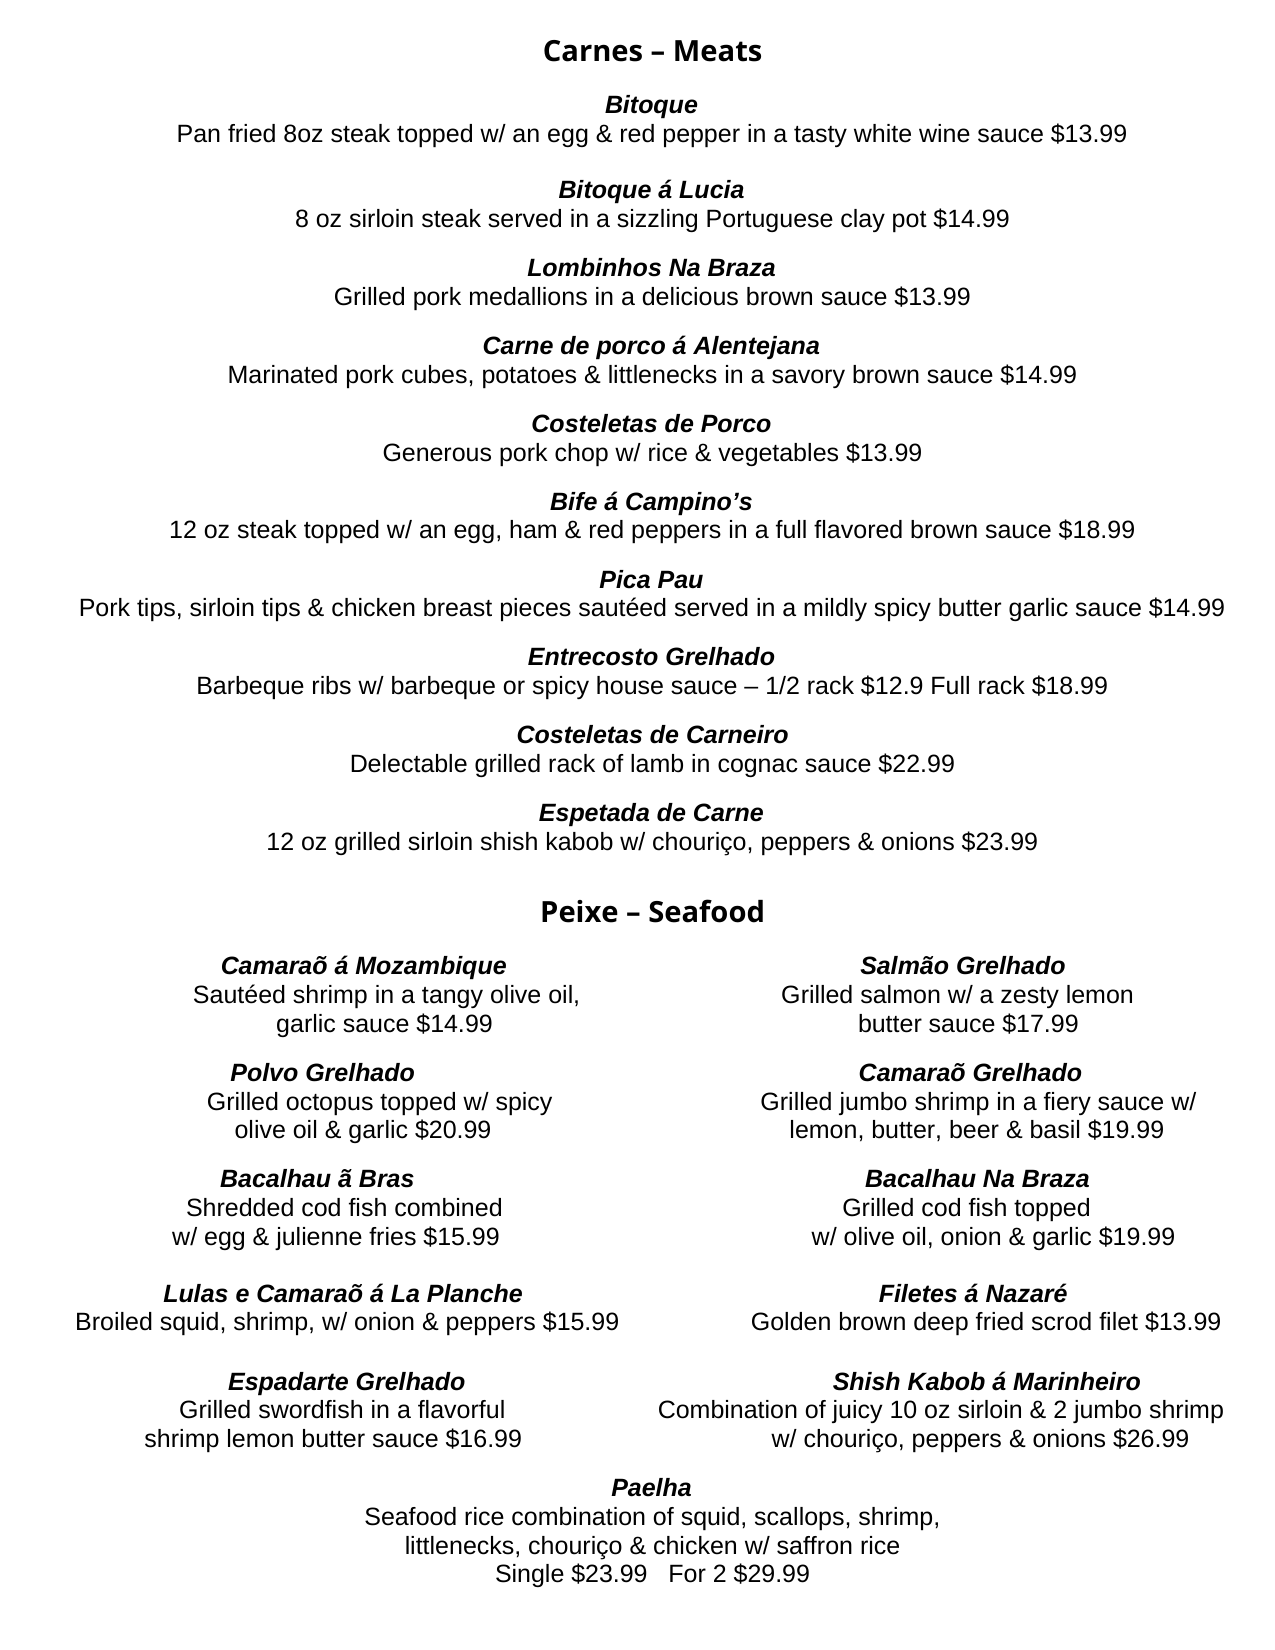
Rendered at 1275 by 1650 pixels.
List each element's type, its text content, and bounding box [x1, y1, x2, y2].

text littlenecks, chouriço & chicken w/ saffron rice [75, 1531, 1230, 1559]
text Marinated pork cubes, potatoes & littlenecks in a savory brown sauce $14.99 [75, 360, 1230, 389]
text Camaraõ á Mozambique Salmão Grelhado [75, 951, 1230, 980]
text Entrecosto Grelhado [75, 642, 1230, 671]
text Carnes – Meats [75, 30, 1230, 70]
text Pan fried 8oz steak topped w/ an egg & red pepper in a tasty white wine sauce $13.99 [75, 119, 1230, 147]
text olive oil & garlic $20.99 lemon, butter, beer & basil $19.99 [75, 1115, 1230, 1144]
text Lulas e Camaraõ á La Planche Filetes á Nazaré Broiled squid, shrimp, w/ onion & peppers $15.99 Golden brown deep fried scrod filet $13.99 [75, 1278, 1230, 1336]
text Carne de porco á Alentejana [75, 331, 1230, 360]
text 12 oz steak topped w/ an egg, ham & red peppers in a full flavored brown sauce $18.99 [75, 516, 1230, 544]
text Costeletas de Porco [75, 409, 1230, 438]
text Paelha [75, 1473, 1230, 1502]
text Bife á Campino’s [75, 487, 1230, 516]
text Lombinhos Na Braza [75, 253, 1230, 282]
text Barbeque ribs w/ barbeque or spicy house sauce – 1/2 rack $12.9 Full rack $18.99 [75, 671, 1230, 700]
text Espetada de Carne [75, 798, 1230, 827]
text Bacalhau ã Bras Bacalhau Na Braza [75, 1164, 1230, 1193]
text Pork tips, sirloin tips & chicken breast pieces sautéed served in a mildly spicy butter garlic sauce $14.99 [75, 593, 1230, 622]
text Grilled swordfish in a flavorful Combination of juicy 10 oz sirloin & 2 jumbo shrimp [75, 1395, 1230, 1424]
text Pica Pau [75, 564, 1230, 593]
text Sautéed shrimp in a tangy olive oil, Grilled salmon w/ a zesty lemon [75, 980, 1230, 1009]
text w/ egg & julienne fries $15.99 w/ olive oil, onion & garlic $19.99 [75, 1222, 1230, 1251]
text Seafood rice combination of squid, scallops, shrimp, [75, 1502, 1230, 1531]
text Bitoque [75, 90, 1230, 119]
text shrimp lemon butter sauce $16.99 w/ chouriço, peppers & onions $26.99 [75, 1424, 1230, 1453]
text Polvo Grelhado Camaraõ Grelhado [75, 1058, 1230, 1086]
text Delectable grilled rack of lamb in cognac sauce $22.99 [75, 749, 1230, 778]
text Bitoque á Lucia [75, 176, 1230, 204]
text Peixe – Seafood [75, 891, 1230, 931]
text Costeletas de Carneiro [75, 720, 1230, 749]
text Grilled pork medallions in a delicious brown sauce $13.99 [75, 282, 1230, 311]
text 12 oz grilled sirloin shish kabob w/ chouriço, peppers & onions $23.99 [75, 827, 1230, 856]
text Generous pork chop w/ rice & vegetables $13.99 [75, 438, 1230, 466]
text Shredded cod fish combined Grilled cod fish topped [75, 1193, 1230, 1222]
text garlic sauce $14.99 butter sauce $17.99 [75, 1009, 1230, 1037]
text Single $23.99 For 2 $29.99 [75, 1559, 1230, 1588]
text 8 oz sirloin steak served in a sizzling Portuguese clay pot $14.99 [75, 204, 1230, 233]
text Espadarte Grelhado Shish Kabob á Marinheiro [75, 1367, 1230, 1395]
text Grilled octopus topped w/ spicy Grilled jumbo shrimp in a fiery sauce w/ [75, 1086, 1230, 1115]
